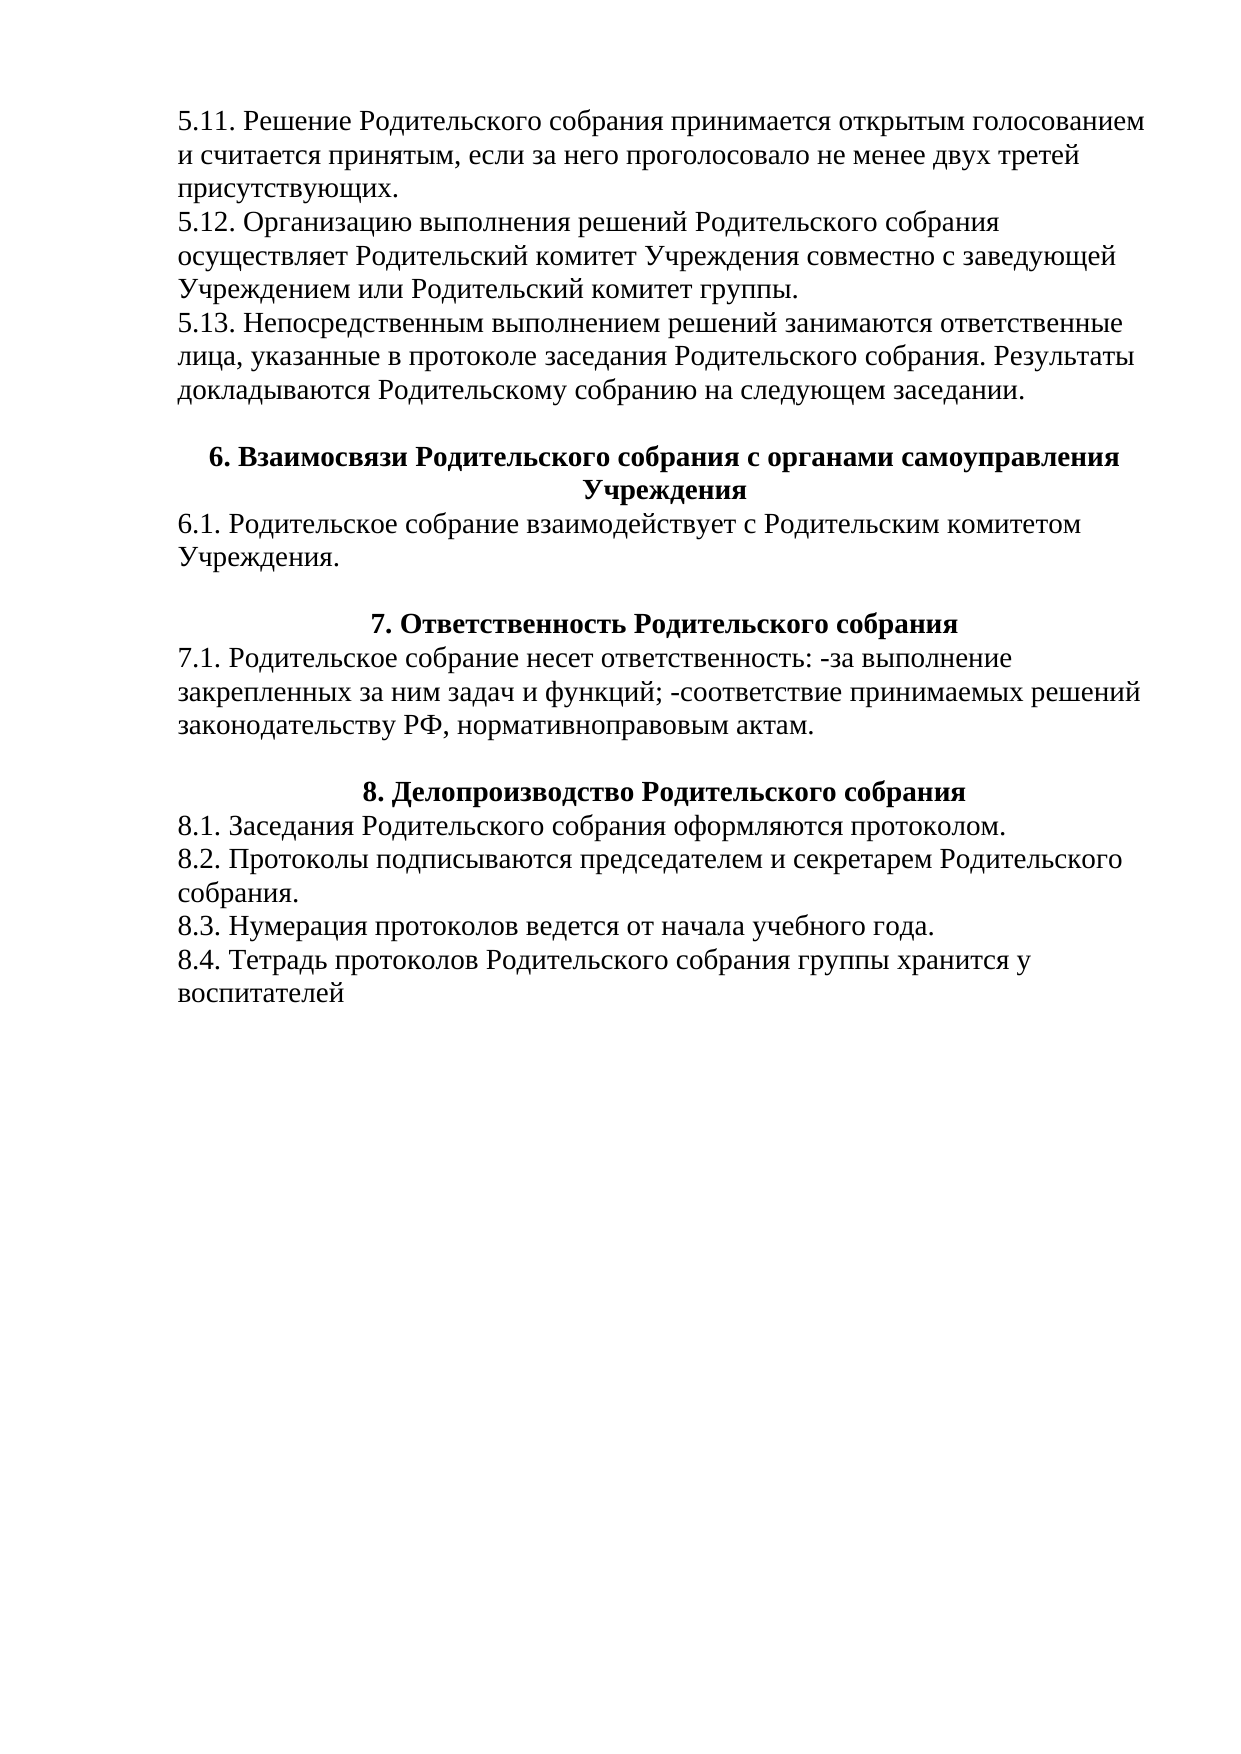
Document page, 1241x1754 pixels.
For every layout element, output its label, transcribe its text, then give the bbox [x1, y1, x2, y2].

text 5.13. Непосредственным выполнением решений занимаются ответственные лица, указанные в протоколе заседания Родительского собрания. Результаты докладываются Родительскому собранию на следующем заседании. [177, 305, 1152, 405]
text 7.1. Родительское собрание несет ответственность: -за выполнение закрепленных за ним задач и функций; -соответствие принимаемых решений законодательству РФ, нормативноправовым актам. [177, 640, 1152, 741]
text 5.11. Решение Родительского собрания принимается открытым голосованием и считается принятым, если за него проголосовало не менее двух третей присутствующих. [177, 103, 1152, 204]
text 7. Ответственность Родительского собрания [177, 607, 1152, 640]
text 8.3. Нумерация протоколов ведется от начала учебного года. [177, 908, 1152, 942]
text 8. Делопроизводство Родительского собрания [177, 774, 1152, 808]
text 6.1. Родительское собрание взаимодействует с Родительским комитетом Учреждения. [177, 506, 1152, 573]
text 6. Взаимосвязи Родительского собрания с органами самоуправления Учреждения [177, 439, 1152, 506]
text 8.4. Тетрадь протоколов Родительского собрания группы хранится у воспитателей [177, 942, 1152, 1009]
text 8.1. Заседания Родительского собрания оформляются протоколом. [177, 808, 1152, 841]
text 8.2. Протоколы подписываются председателем и секретарем Родительского собрания. [177, 841, 1152, 908]
text 5.12. Организацию выполнения решений Родительского собрания осуществляет Родительский комитет Учреждения совместно с заведующей Учреждением или Родительский комитет группы. [177, 204, 1152, 305]
